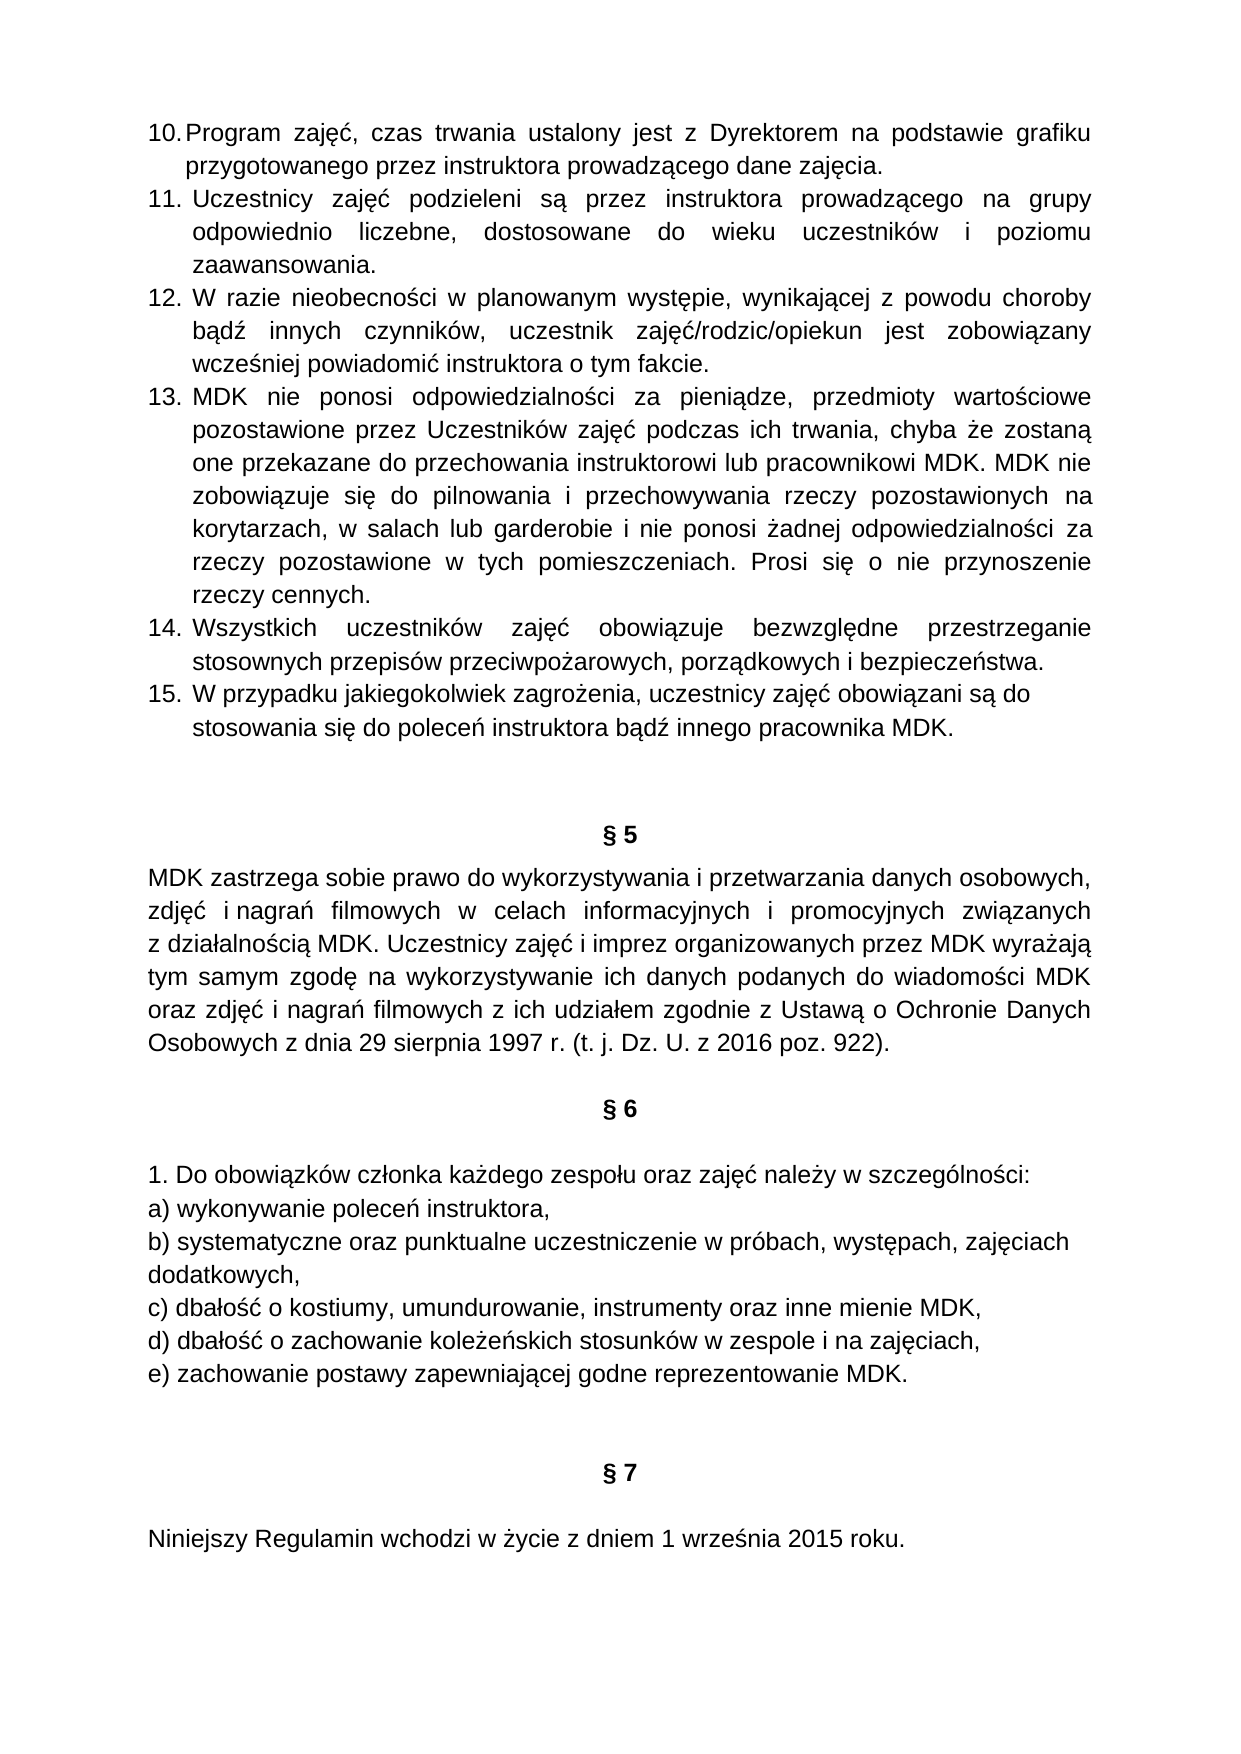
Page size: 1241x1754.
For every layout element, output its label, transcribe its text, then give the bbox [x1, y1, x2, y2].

list Wszystkich uczestników zajęć obowiązuje bezwzględne przestrzeganie stosownych przepisów przeciwpożarowych, porządkowych i bezpieczeństwa. [148, 613, 1092, 675]
text b) systematyczne oraz punktualne uczestniczenie w próbach, występach, zajęciach dodatkowych, [148, 1227, 1092, 1288]
text § 7 [148, 1458, 1092, 1486]
list MDK nie ponosi odpowiedzialności za pieniądze, przedmioty wartościowe pozostawione przez Uczestników zajęć podczas ich trwania, chyba że zostaną one przekazane do przechowania instruktorowi lub pracownikowi MDK. MDK nie zobowiązuje się do pilnowania i przechowywania rzeczy pozostawionych na korytarzach, w salach lub garderobie i nie ponosi żadnej odpowiedzialności za rzeczy pozostawione w tych pomieszczeniach. Prosi się o nie przynoszenie rzeczy cennych. [148, 382, 1092, 609]
text Niniejszy Regulamin wchodzi w życie z dniem 1 września 2015 roku. [148, 1524, 1092, 1552]
text c) dbałość o kostiumy, umundurowanie, instrumenty oraz inne mienie MDK, [148, 1293, 1092, 1321]
text § 5 [148, 820, 1092, 849]
text e) zachowanie postawy zapewniającej godne reprezentowanie MDK. [148, 1359, 1092, 1387]
list Program zajęć, czas trwania ustalony jest z Dyrektorem na podstawie grafiku przygotowanego przez instruktora prowadzącego dane zajęcia. [148, 118, 1092, 180]
text § 6 [148, 1094, 1092, 1123]
text 1. Do obowiązków członka każdego zespołu oraz zajęć należy w szczególności: [148, 1161, 1092, 1189]
text MDK zastrzega sobie prawo do wykorzystywania i przetwarzania danych osobowych, zdjęć i nagrań filmowych w celach informacyjnych i promocyjnych związanych z działalnością MDK. Uczestnicy zajęć i imprez organizowanych przez MDK wyrażają tym samym zgodę na wykorzystywanie ich danych podanych do wiadomości MDK oraz zdjęć i nagrań filmowych z ich udziałem zgodnie z Ustawą o Ochronie Danych Osobowych z dnia 29 sierpnia 1997 r. (t. j. Dz. U. z 2016 poz. 922). [148, 863, 1092, 1057]
list Uczestnicy zajęć podzieleni są przez instruktora prowadzącego na grupy odpowiednio liczebne, dostosowane do wieku uczestników i poziomu zaawansowania. [148, 184, 1092, 279]
list W razie nieobecności w planowanym występie, wynikającej z powodu choroby bądź innych czynników, uczestnik zajęć/rodzic/opiekun jest zobowiązany wcześniej powiadomić instruktora o tym fakcie. [148, 283, 1092, 378]
text a) wykonywanie poleceń instruktora, [148, 1193, 1092, 1222]
list W przypadku jakiegokolwiek zagrożenia, uczestnicy zajęć obowiązani są do stosowania się do poleceń instruktora bądź innego pracownika MDK. [148, 679, 1092, 741]
text d) dbałość o zachowanie koleżeńskich stosunków w zespole i na zajęciach, [148, 1326, 1092, 1354]
